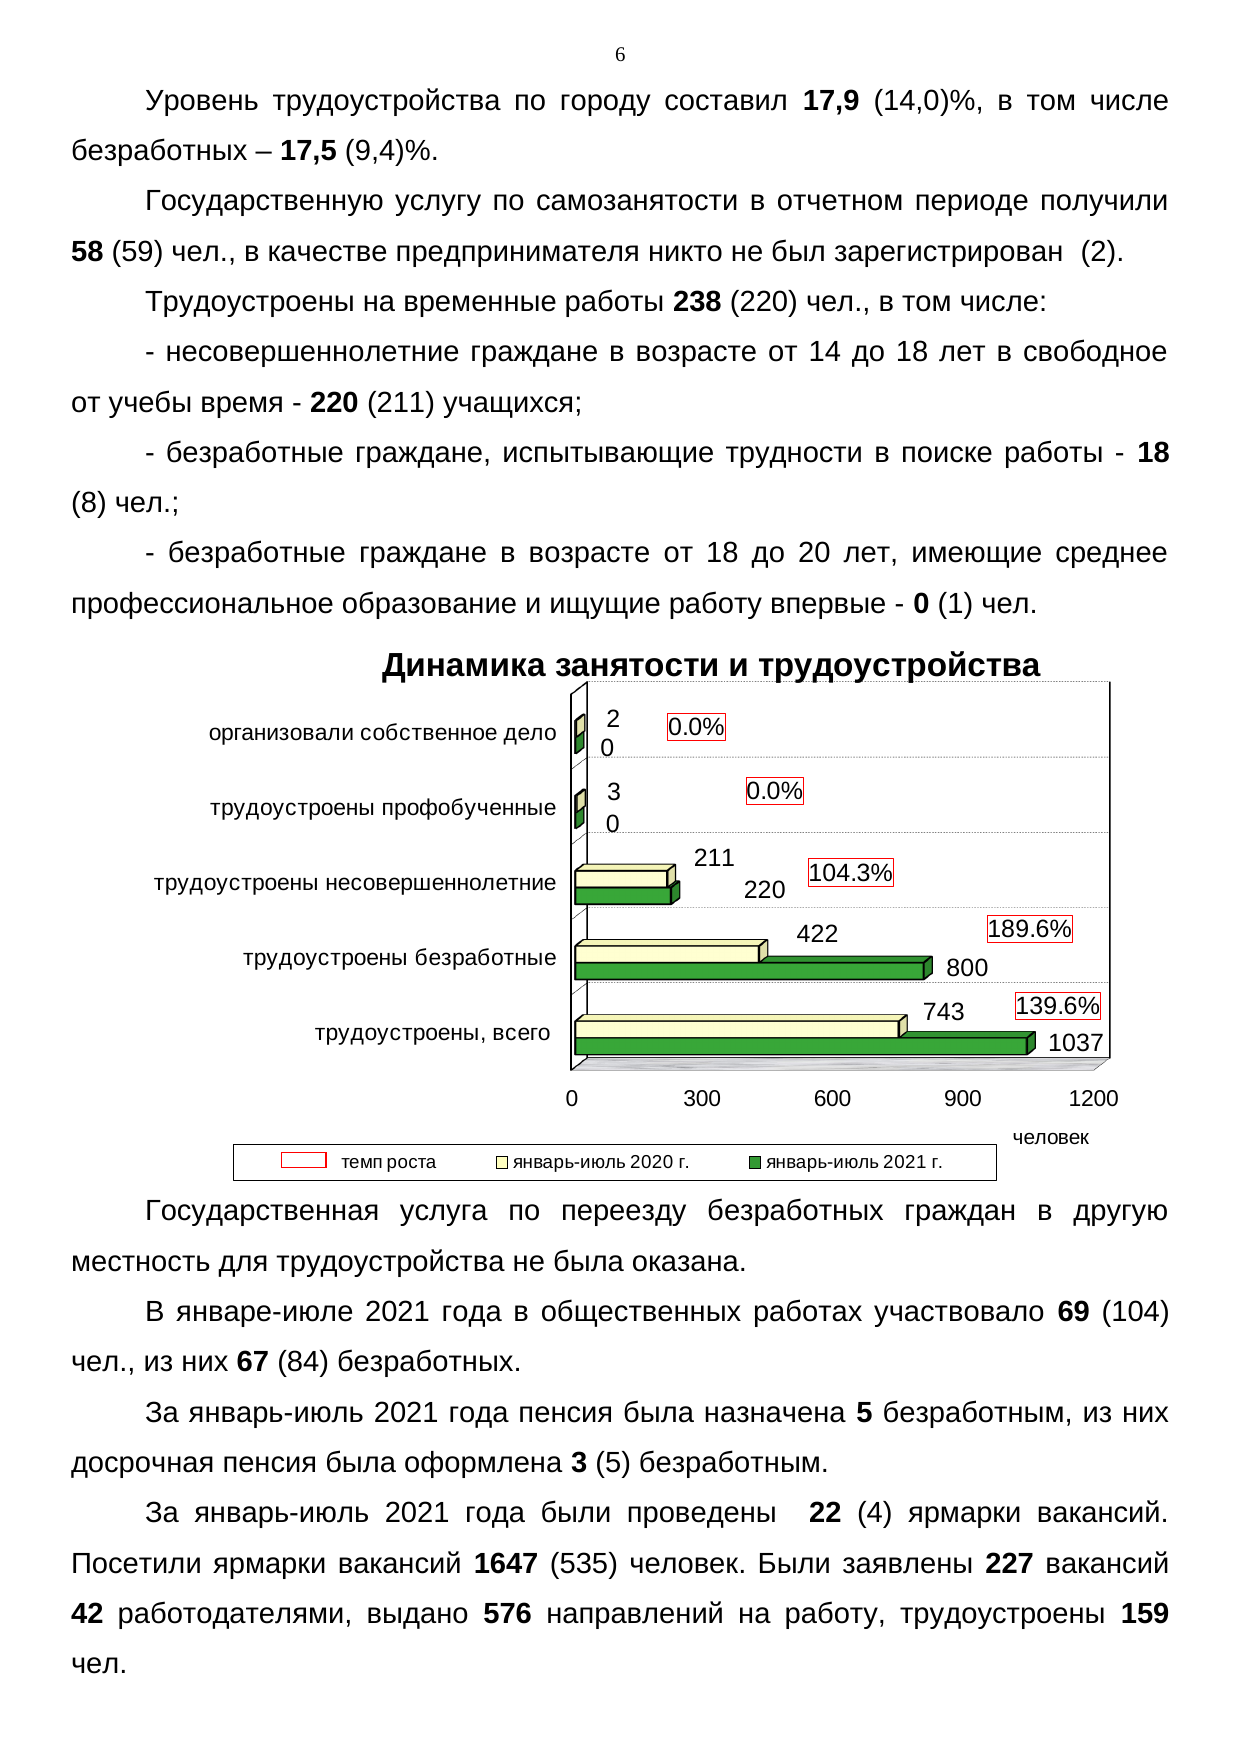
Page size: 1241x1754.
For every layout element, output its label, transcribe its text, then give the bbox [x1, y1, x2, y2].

text За январь-июль 2021 года пенсия была назначена 5 безработным, из них досрочная пенсия была оформлена 3 (5) безработным. [71, 1395, 1169, 1478]
text Уровень трудоустройства по городу составил 17,9 (14,0)%, в том числе безработных – 17,5 (9,4)%. [71, 83, 1169, 167]
text - безработные граждане, испытывающие трудности в поиске работы - 18 (8) чел.; [71, 435, 1169, 519]
text Государственная услуга по переезду безработных граждан в другую местность для трудоустройства не была оказана. [71, 1193, 1169, 1277]
text За январь-июль 2021 года были проведены 22 (4) ярмарки вакансий. Посетили ярмарки вакансий 1647 (535) человек. Были заявлены 227 вакансий 42 работодателями, выдано 576 направлений на работу, трудоустроены 159 чел. [71, 1495, 1169, 1680]
picture [573, 1058, 1109, 1070]
text - несовершеннолетние граждане в возрасте от 14 до 18 лет в свободное от учебы время - 220 (211) учащихся; [71, 334, 1169, 418]
text - безработные граждане в возрасте от 18 до 20 лет, имеющие среднее профессиональное образование и ищущие работу впервые - 0 (1) чел. [71, 536, 1169, 619]
text В январе-июле 2021 года в общественных работах участвовало 69 (104) чел., из них 67 (84) безработных. [71, 1294, 1169, 1378]
text Трудоустроены на временные работы 238 (220) чел., в том числе: [71, 284, 1169, 317]
text Государственную услугу по самозанятости в отчетном периоде получили 58 (59) чел., в качестве предпринимателя никто не был зарегистрирован (2). [71, 183, 1169, 267]
